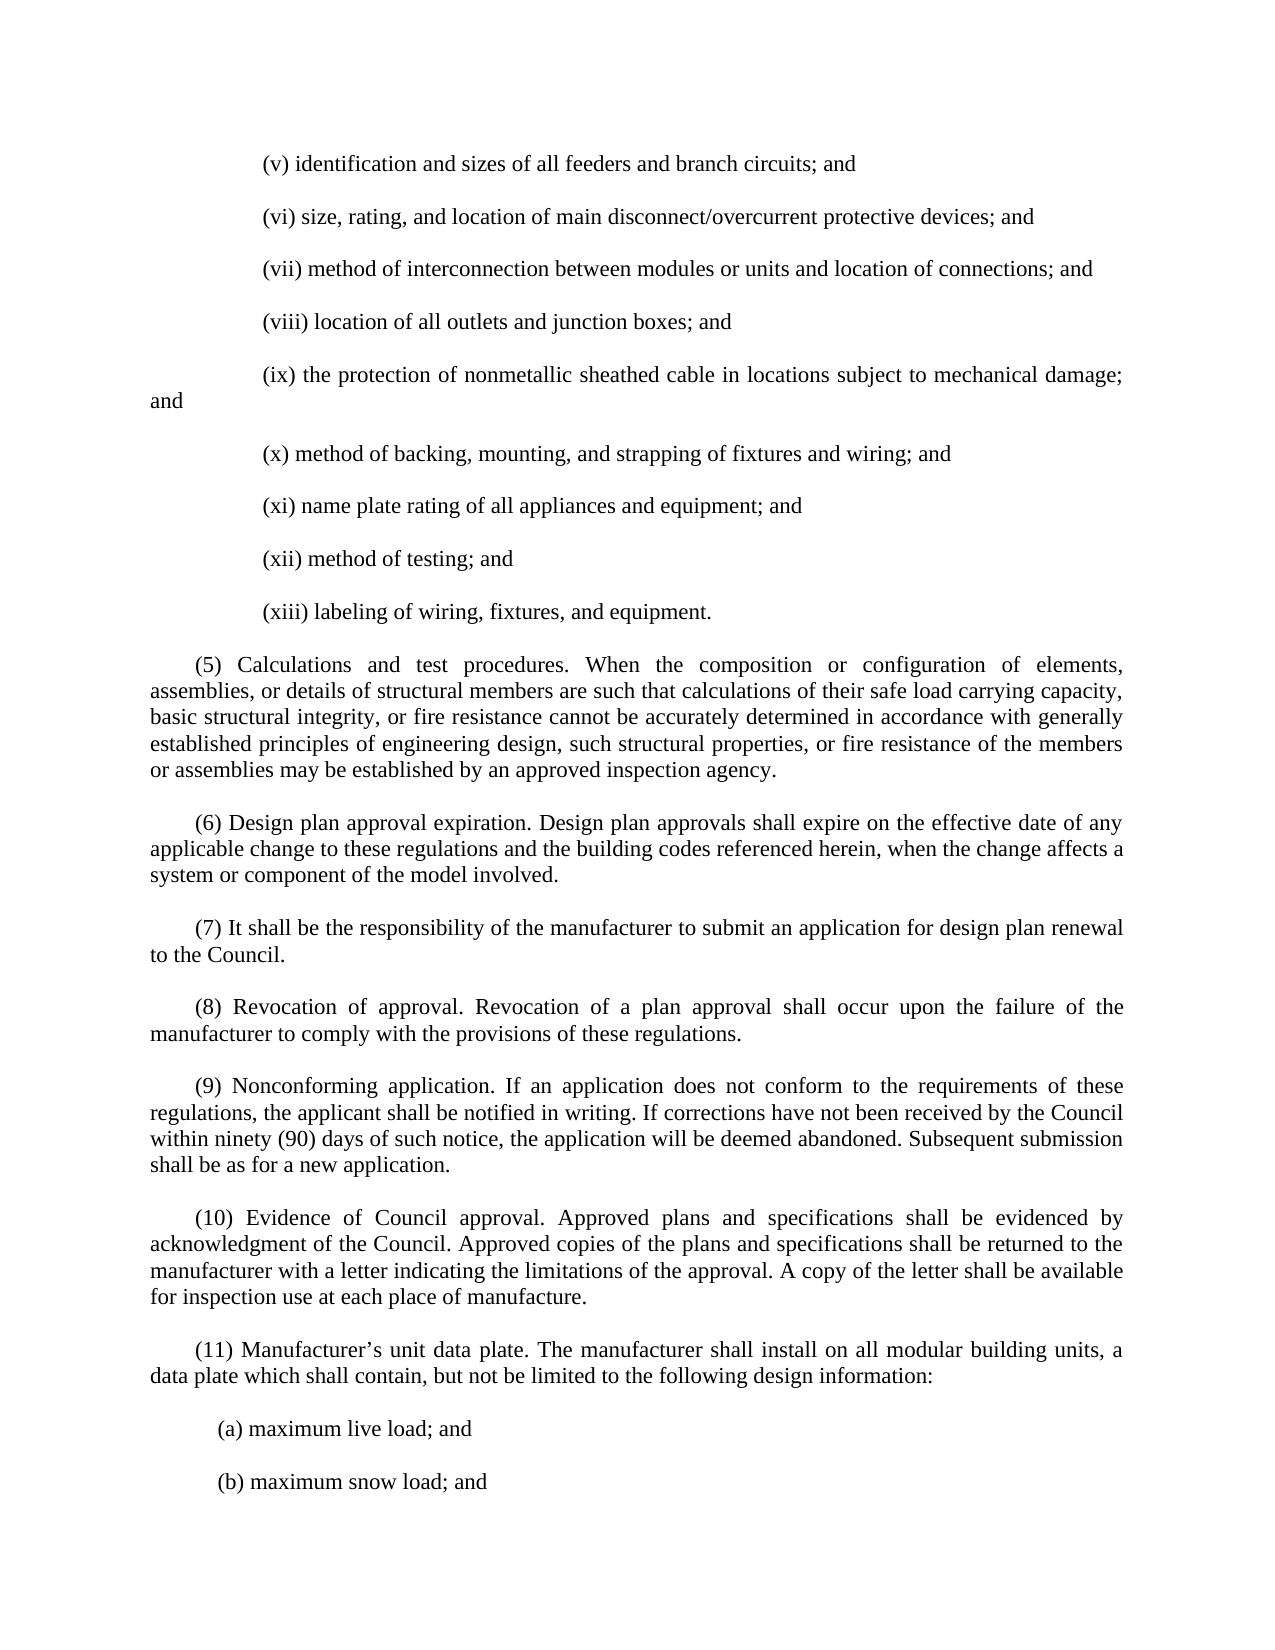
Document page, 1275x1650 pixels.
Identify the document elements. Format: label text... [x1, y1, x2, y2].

text (x) method of backing, mounting, and strapping of fixtures and wiring; and [150, 440, 1125, 466]
text (b) maximum snow load; and [150, 1468, 1125, 1494]
text (8) Revocation of approval. Revocation of a plan approval shall occur upon the failure of the manufacturer to comply with the provisions of these regulations. [150, 993, 1125, 1046]
text (a) maximum live load; and [150, 1415, 1125, 1441]
text (xii) method of testing; and [150, 545, 1125, 572]
text (xi) name plate rating of all appliances and equipment; and [150, 493, 1125, 519]
text (vii) method of interconnection between modules or units and location of connections; and [150, 255, 1125, 282]
text (xiii) labeling of wiring, fixtures, and equipment. [150, 598, 1125, 624]
text (10) Evidence of Council approval. Approved plans and specifications shall be evidenced by acknowledgment of the Council. Approved copies of the plans and specifications shall be returned to the manufacturer with a letter indicating the limitations of the approval. A copy of the letter shall be available for inspection use at each place of manufacture. [150, 1204, 1125, 1309]
text (viii) location of all outlets and junction boxes; and [150, 308, 1125, 334]
text (vi) size, rating, and location of main disconnect/overcurrent protective devices; and [150, 203, 1125, 229]
text (5) Calculations and test procedures. When the composition or configuration of elements, assemblies, or details of structural members are such that calculations of their safe load carrying capacity, basic structural integrity, or fire resistance cannot be accurately determined in accordance with generally established principles of engineering design, such structural properties, or fire resistance of the members or assemblies may be established by an approved inspection agency. [150, 651, 1125, 782]
text (v) identification and sizes of all feeders and branch circuits; and [150, 150, 1125, 176]
text (6) Design plan approval expiration. Design plan approvals shall expire on the effective date of any applicable change to these regulations and the building codes referenced herein, when the change affects a system or component of the model involved. [150, 809, 1125, 888]
text (11) Manufacturer’s unit data plate. The manufacturer shall install on all modular building units, a data plate which shall contain, but not be limited to the following design information: [150, 1336, 1125, 1389]
text (7) It shall be the responsibility of the manufacturer to submit an application for design plan renewal to the Council. [150, 914, 1125, 967]
text (9) Nonconforming application. If an application does not conform to the requirements of these regulations, the applicant shall be notified in writing. If corrections have not been received by the Council within ninety (90) days of such notice, the application will be deemed abandoned. Subsequent submission shall be as for a new application. [150, 1072, 1125, 1178]
text (ix) the protection of nonmetallic sheathed cable in locations subject to mechanical damage; and [150, 361, 1125, 413]
